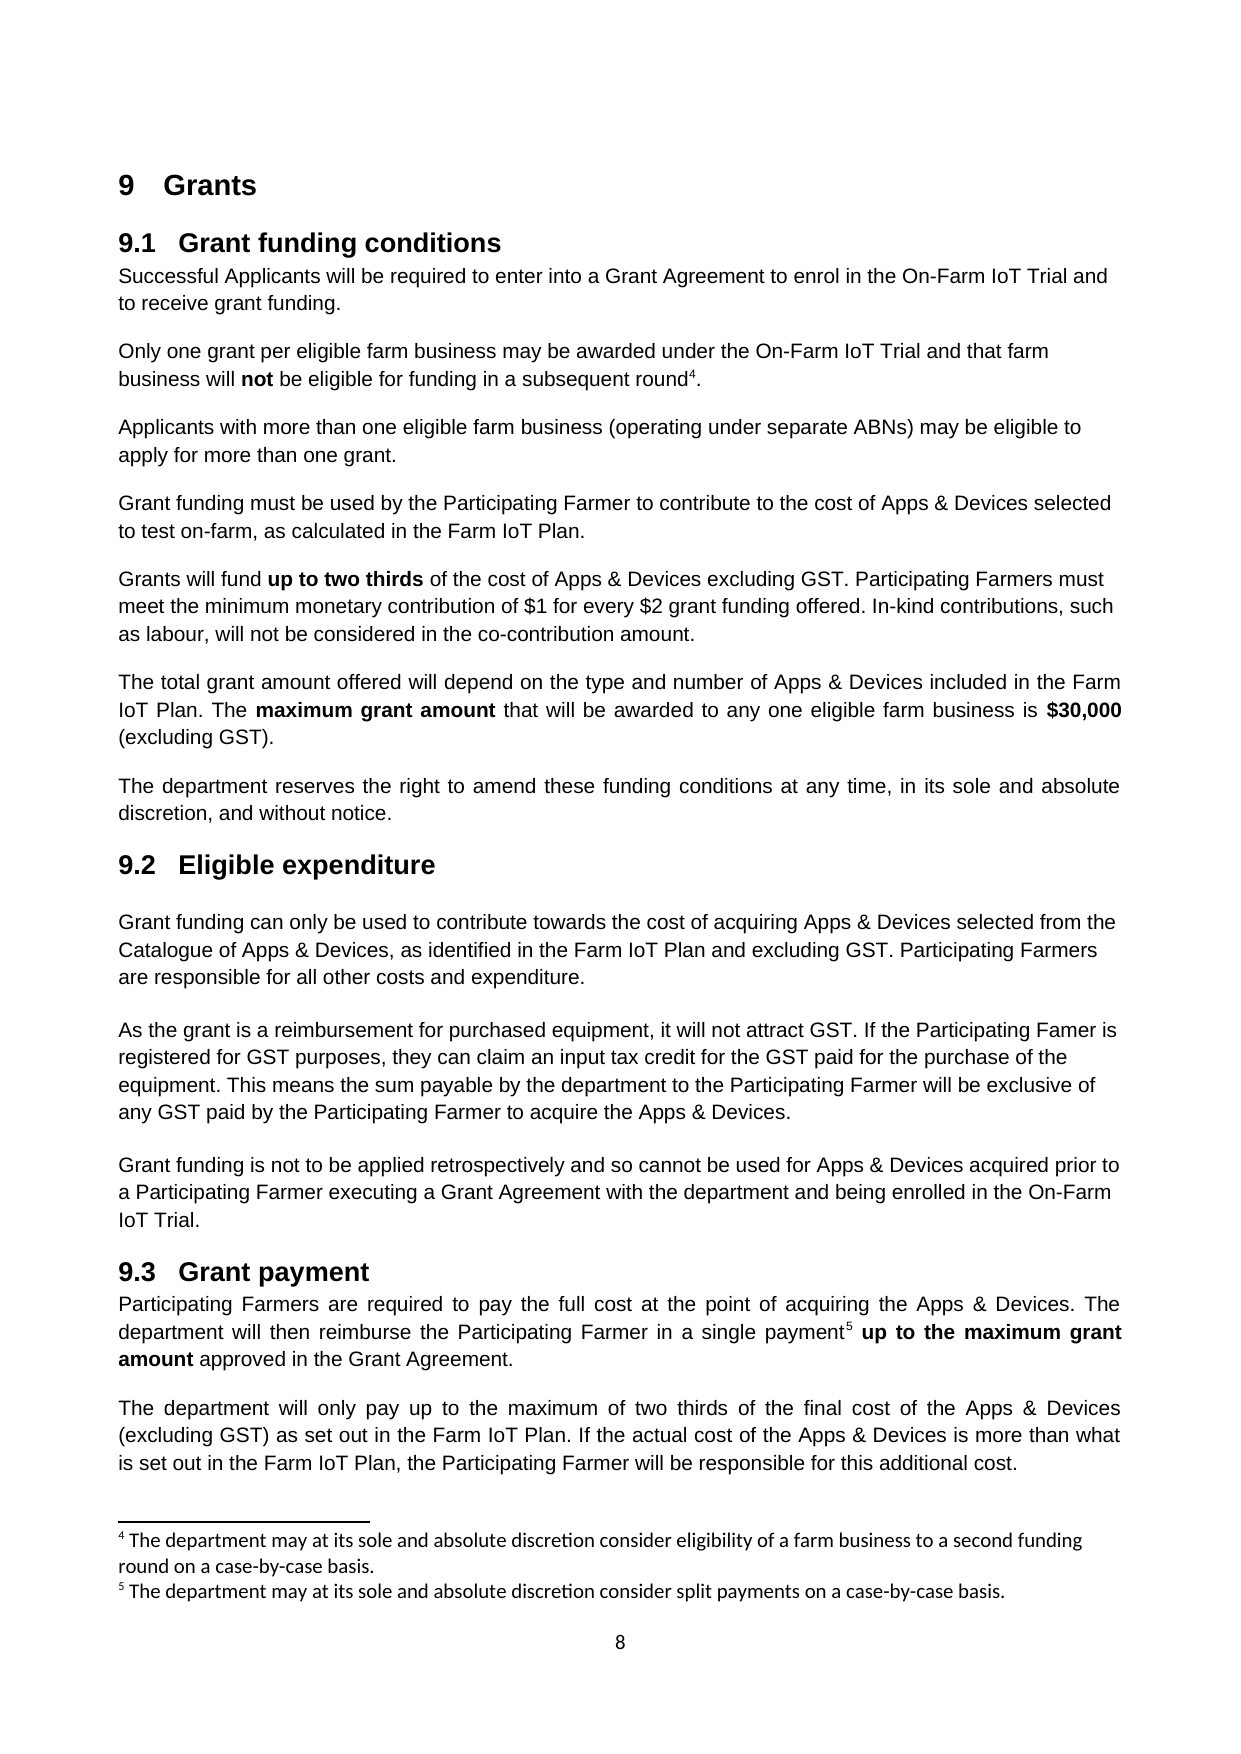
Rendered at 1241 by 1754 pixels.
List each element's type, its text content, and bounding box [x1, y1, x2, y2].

text The department reserves the right to amend these funding conditions at any time, in its sole and absolute discretion, and without notice. [118, 773, 1122, 825]
text Only one grant per eligible farm business may be awarded under the On-Farm IoT Trial and that farm business will not be eligible for funding in a subsequent round. [118, 339, 1122, 391]
subtitle Grant payment [118, 1256, 1122, 1287]
text Applicants with more than one eligible farm business (operating under separate ABNs) may be eligible to apply for more than one grant. [118, 415, 1122, 467]
subtitle Eligible expenditure [118, 849, 1122, 881]
subtitle Grant funding conditions [118, 227, 1122, 259]
text The department will only pay up to the maximum of two thirds of the final cost of the Apps & Devices (excluding GST) as set out in the Farm IoT Plan. If the actual cost of the Apps & Devices is more than what is set out in the Farm IoT Plan, the Participating Farmer will be responsible for this additional cost. [118, 1395, 1122, 1474]
text As the grant is a reimbursement for purchased equipment, it will not attract GST. If the Participating Famer is registered for GST purposes, they can claim an input tax credit for the GST paid for the purchase of the equipment. This means the sum payable by the department to the Participating Farmer will be exclusive of any GST paid by the Participating Farmer to acquire the Apps & Devices. [118, 1018, 1122, 1124]
text The total grant amount offered will depend on the type and number of Apps & Devices included in the Farm IoT Plan. The maximum grant amount that will be awarded to any one eligible farm business is $30,000 (excluding GST). [118, 670, 1122, 749]
text Participating Farmers are required to pay the full cost at the point of acquiring the Apps & Devices. The department will then reimburse the Participating Farmer in a single payment up to the maximum grant amount approved in the Grant Agreement. [118, 1292, 1122, 1371]
subtitle Grants [118, 168, 1122, 202]
text Successful Applicants will be required to enter into a Grant Agreement to enrol in the On-Farm IoT Trial and to receive grant funding. [118, 263, 1122, 315]
text Grants will fund up to two thirds of the cost of Apps & Devices excluding GST. Participating Farmers must meet the minimum monetary contribution of $1 for every $2 grant funding offered. In-kind contributions, such as labour, will not be considered in the co-contribution amount. [118, 567, 1122, 646]
text Grant funding must be used by the Participating Farmer to contribute to the cost of Apps & Devices selected to test on-farm, as calculated in the Farm IoT Plan. [118, 491, 1122, 542]
text Grant funding is not to be applied retrospectively and so cannot be used for Apps & Devices acquired prior to a Participating Farmer executing a Grant Agreement with the department and being enrolled in the On-Farm IoT Trial. [118, 1153, 1122, 1232]
text Grant funding can only be used to contribute towards the cost of acquiring Apps & Devices selected from the Catalogue of Apps & Devices, as identified in the Farm IoT Plan and excluding GST. Participating Farmers are responsible for all other costs and expenditure. [118, 910, 1122, 989]
